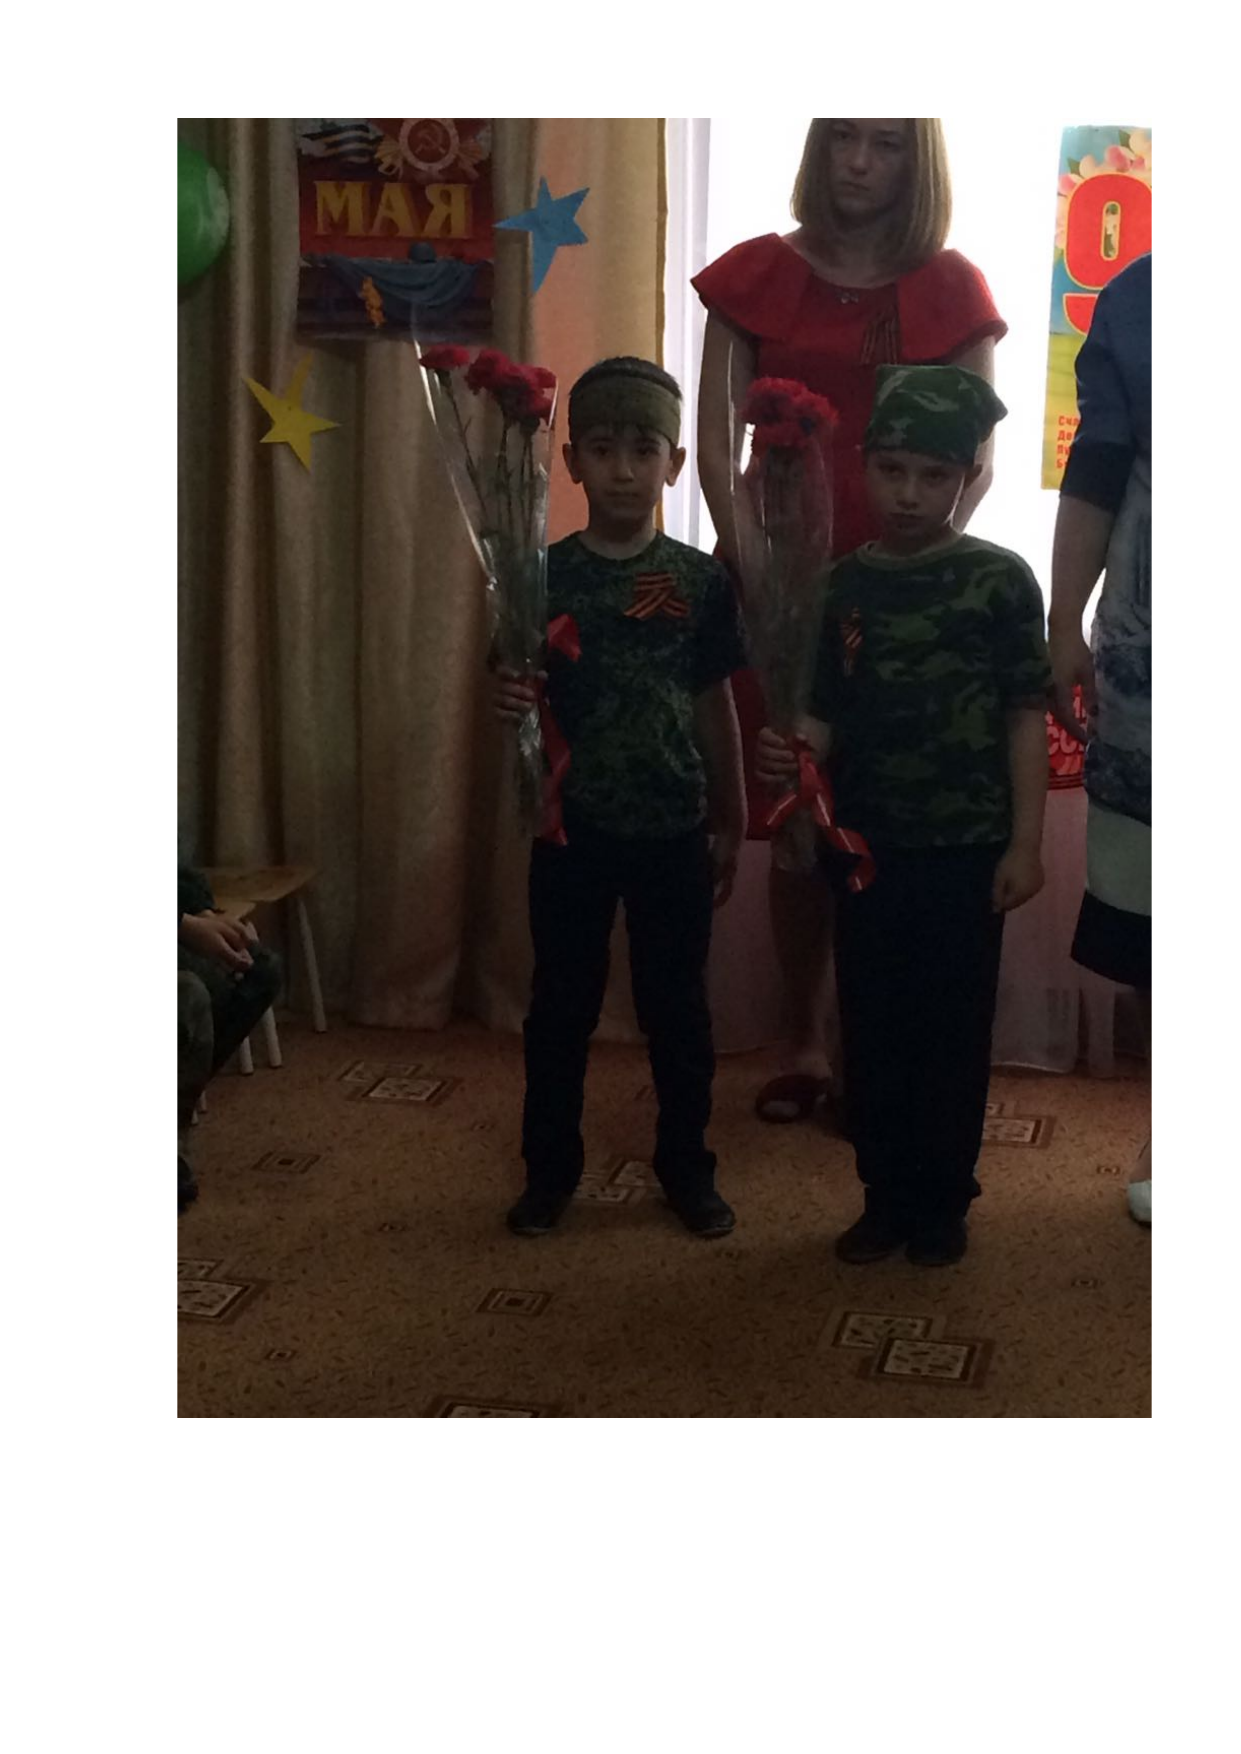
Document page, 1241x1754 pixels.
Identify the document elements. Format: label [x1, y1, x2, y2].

picture [177, 118, 1152, 1418]
